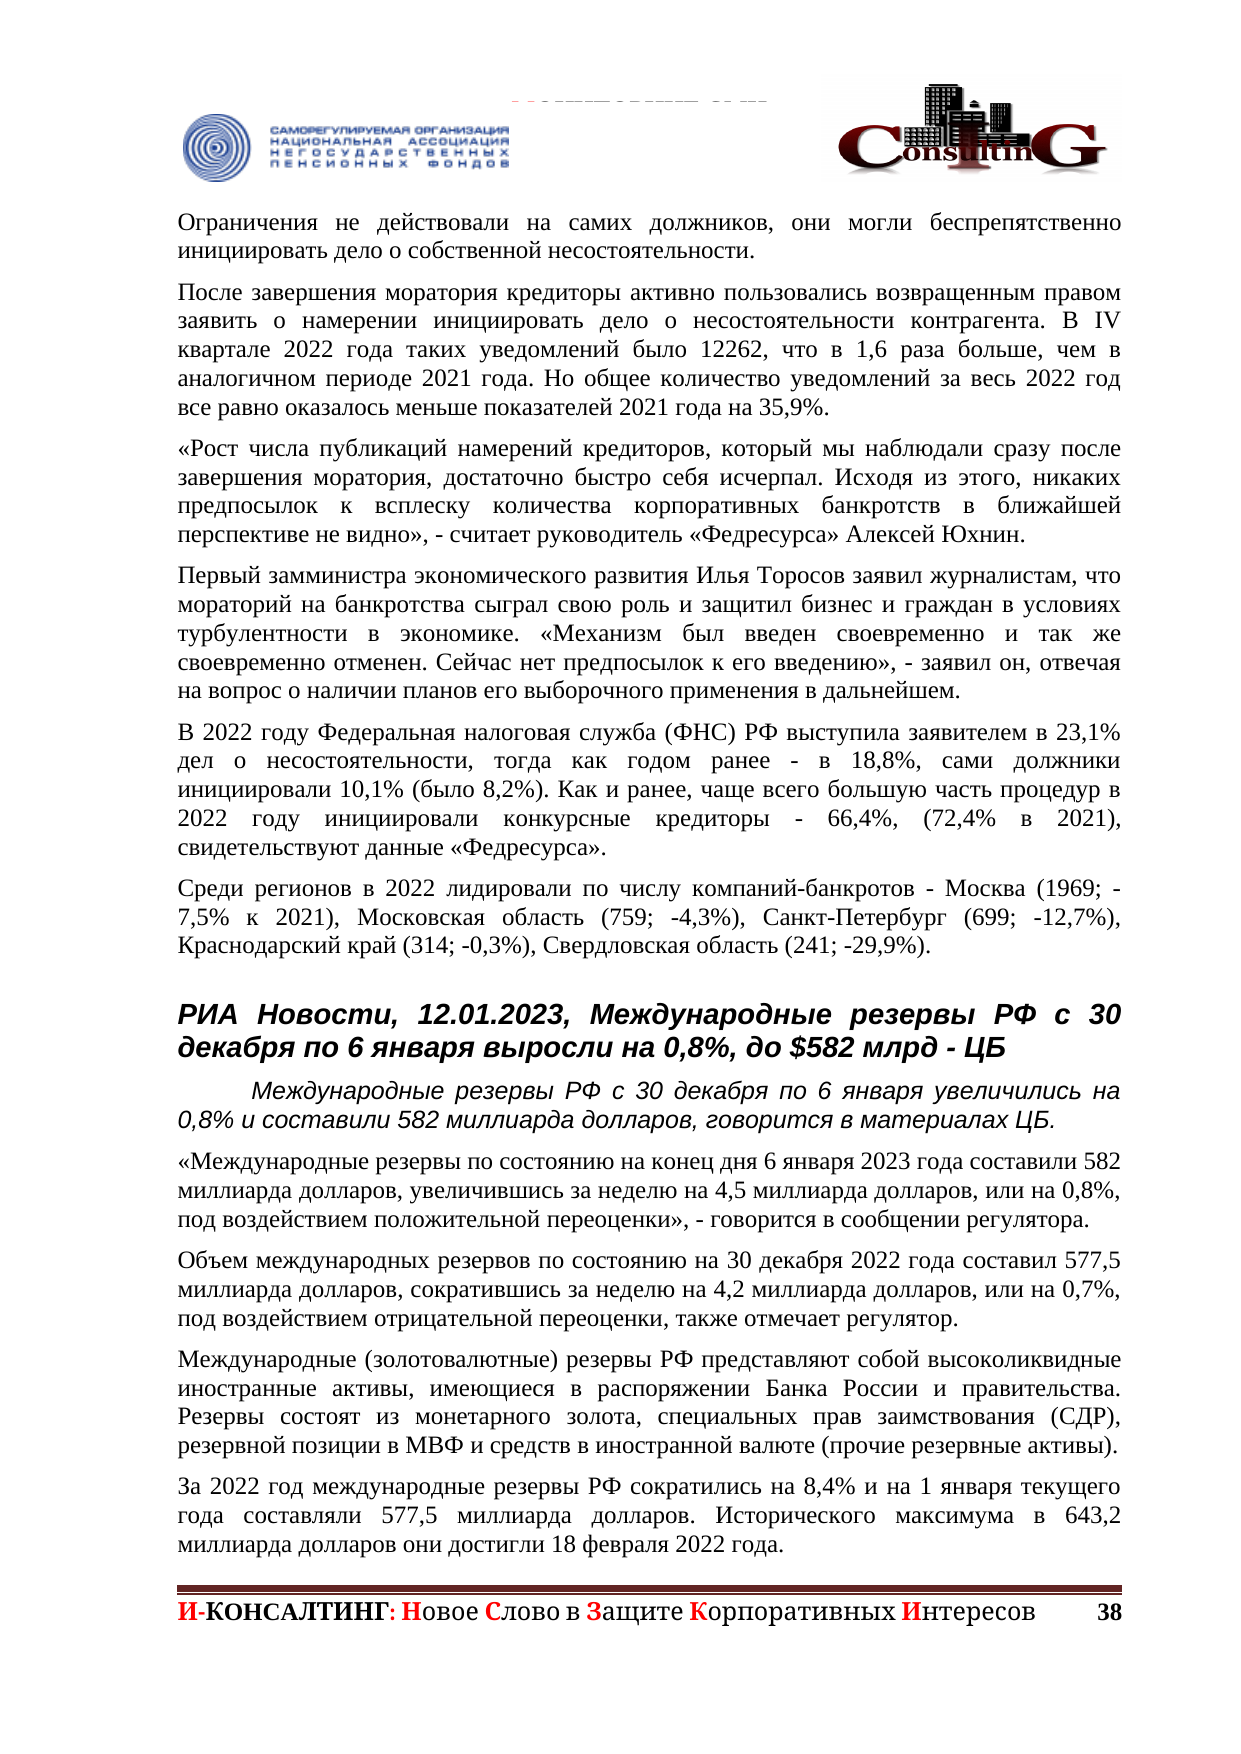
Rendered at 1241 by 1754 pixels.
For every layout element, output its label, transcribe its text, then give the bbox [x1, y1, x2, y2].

text Первый замминистра экономического развития Илья Торосов заявил журналистам, что мораторий на банкротства сыграл свою роль и защитил бизнес и граждан в условиях турбулентности в экономике. «Механизм был введен своевременно и так же своевременно отменен. Сейчас нет предпосылок к его введению», - заявил он, отвечая на вопрос о наличии планов его выборочного применения в дальнейшем. [177, 561, 1122, 704]
subtitle РИА Новости, 12.01.2023, Международные резервы РФ с 30 декабря по 6 января выросли на 0,8%, до $582 млрд - ЦБ [177, 997, 1122, 1064]
subtitle Международные резервы РФ с 30 декабря по 6 января увеличились на 0,8% и составили 582 миллиарда долларов, говорится в материалах ЦБ. [177, 1076, 1122, 1134]
text Международные (золотовалютные) резервы РФ представляют собой высоколиквидные иностранные активы, имеющиеся в распоряжении Банка России и правительства. Резервы состоят из монетарного золота, специальных прав заимствования (СДР), резервной позиции в МВФ и средств в иностранной валюте (прочие резервные активы). [177, 1344, 1122, 1459]
text «Международные резервы по состоянию на конец дня 6 января 2023 года составили 582 миллиарда долларов, увеличившись за неделю на 4,5 миллиарда долларов, или на 0,8%, под воздействием положительной переоценки», - говорится в сообщении регулятора. [177, 1146, 1122, 1233]
picture [183, 114, 509, 182]
picture [821, 73, 1122, 182]
text Среди регионов в 2022 лидировали по числу компаний-банкротов - Москва (1969; -7,5% к 2021), Московская область (759; -4,3%), Санкт-Петербург (699; -12,7%), Краснодарский край (314; -0,3%), Свердловская область (241; -29,9%). [177, 873, 1122, 959]
text После завершения моратория кредиторы активно пользовались возвращенным правом заявить о намерении инициировать дело о несостоятельности контрагента. В IV квартале 2022 года таких уведомлений было 12262, что в 1,6 раза больше, чем в аналогичном периоде 2021 года. Но общее количество уведомлений за весь 2022 год все равно оказалось меньше показателей 2021 года на 35,9%. [177, 277, 1122, 421]
text Объем международных резервов по состоянию на 30 декабря 2022 года составил 577,5 миллиарда долларов, сократившись за неделю на 4,2 миллиарда долларов, или на 0,7%, под воздействием отрицательной переоценки, также отмечает регулятор. [177, 1245, 1122, 1331]
text За 2022 год международные резервы РФ сократились на 8,4% и на 1 января текущего года составляли 577,5 миллиарда долларов. Исторического максимума в 643,2 миллиарда долларов они достигли 18 февраля 2022 года. [177, 1471, 1122, 1558]
text «Рост числа публикаций намерений кредиторов, который мы наблюдали сразу после завершения моратория, достаточно быстро себя исчерпал. Исходя из этого, никаких предпосылок к всплеску количества корпоративных банкротств в ближайшей перспективе не видно», - считает руководитель «Федресурса» Алексей Юхнин. [177, 433, 1122, 548]
text В 2022 году Федеральная налоговая служба (ФНС) РФ выступила заявителем в 23,1% дел о несостоятельности, тогда как годом ранее - в 18,8%, сами должники инициировали 10,1% (было 8,2%). Как и ранее, чаще всего большую часть процедур в 2022 году инициировали конкурсные кредиторы - 66,4%, (72,4% в 2021), свидетельствуют данные «Федресурса». [177, 717, 1122, 861]
